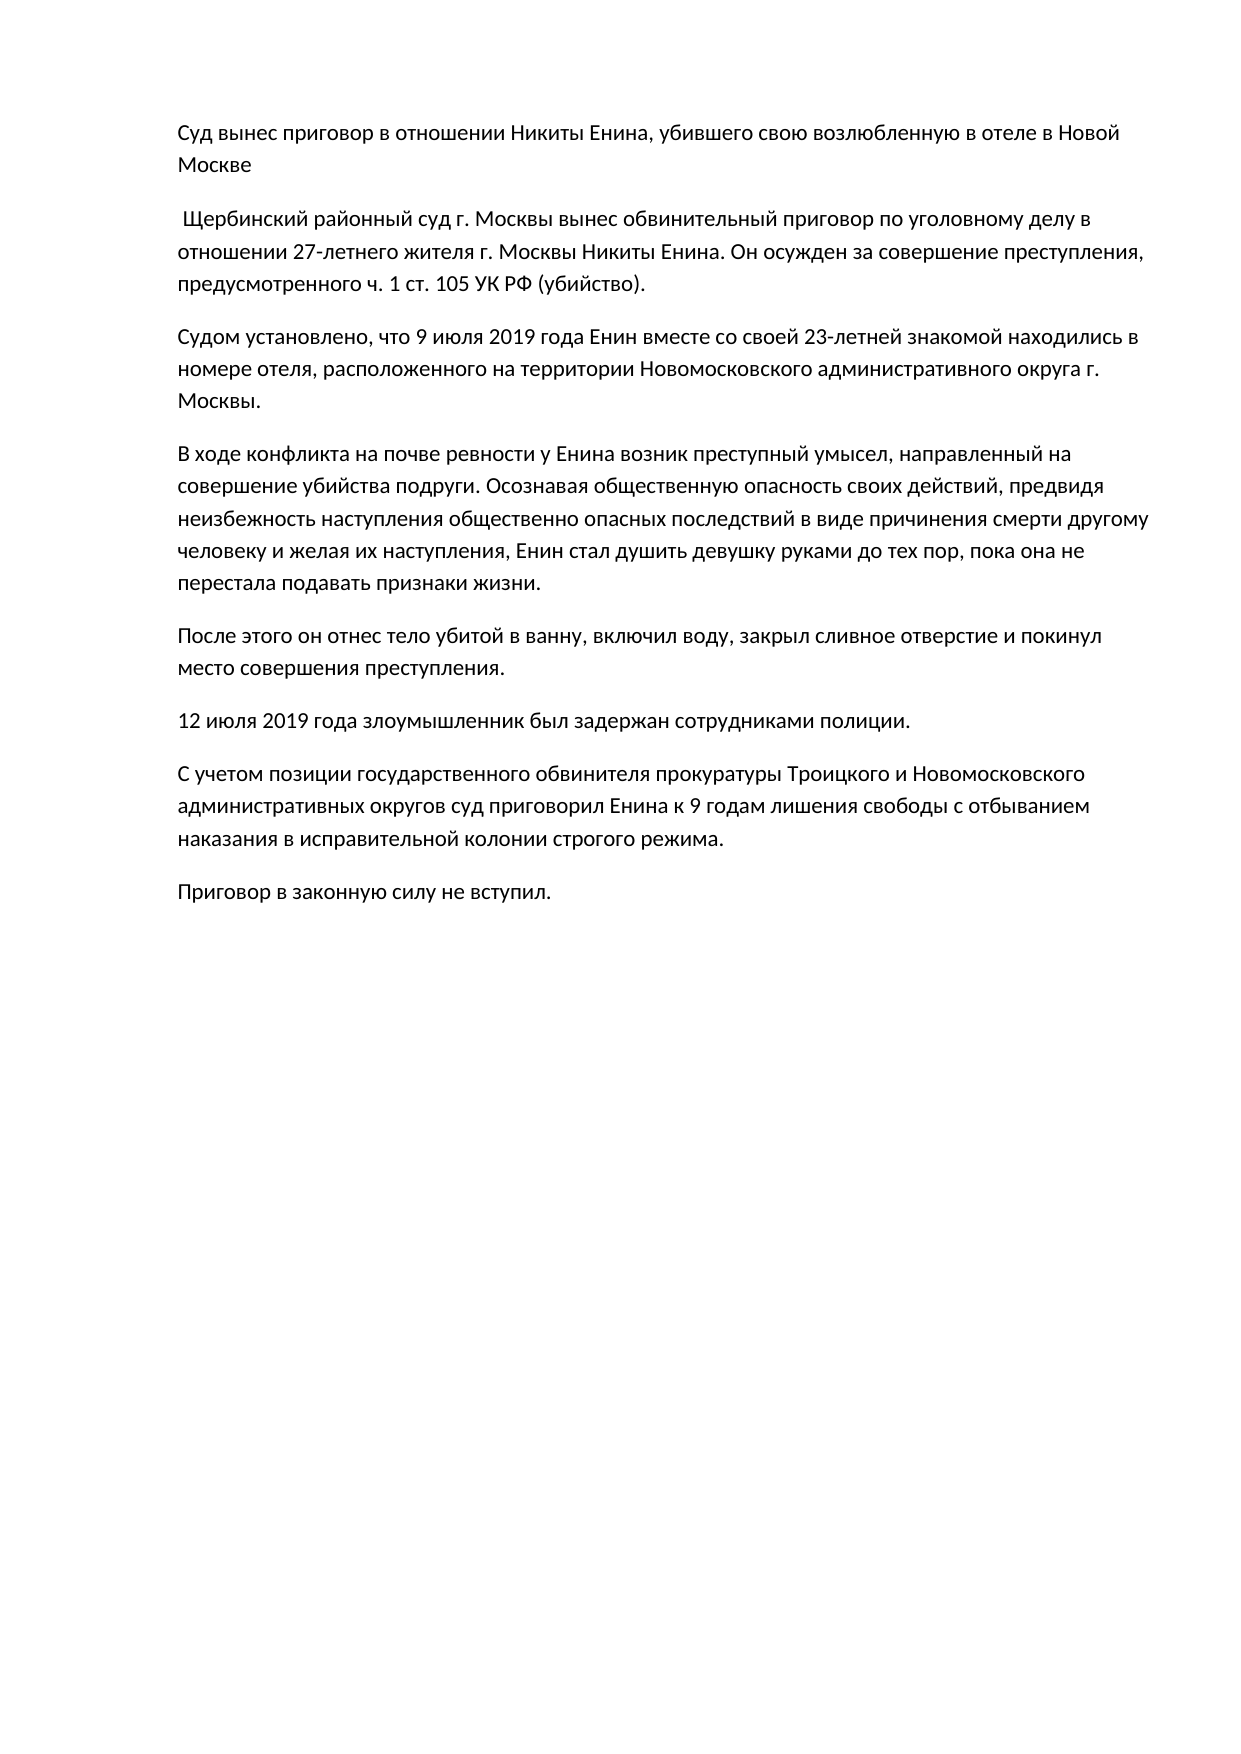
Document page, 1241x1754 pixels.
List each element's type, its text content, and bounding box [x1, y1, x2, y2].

text Щербинский районный суд г. Москвы вынес обвинительный приговор по уголовному делу в отношении 27-летнего жителя г. Москвы Никиты Енина. Он осужден за совершение преступления, предусмотренного ч. 1 ст. 105 УК РФ (убийство). [177, 203, 1152, 297]
text 12 июля 2019 года злоумышленник был задержан сотрудниками полиции. [177, 706, 1152, 734]
text Приговор в законную силу не вступил. [177, 877, 1152, 905]
text Судом установлено, что 9 июля 2019 года Енин вместе со своей 23-летней знакомой находились в номере отеля, расположенного на территории Новомосковского административного округа г. Москвы. [177, 322, 1152, 414]
text В ходе конфликта на почве ревности у Енина возник преступный умысел, направленный на совершение убийства подруги. Осознавая общественную опасность своих действий, предвидя неизбежность наступления общественно опасных последствий в виде причинения смерти другому человеку и желая их наступления, Енин стал душить девушку руками до тех пор, пока она не перестала подавать признаки жизни. [177, 439, 1152, 596]
text Суд вынес приговор в отношении Никиты Енина, убившего свою возлюбленную в отеле в Новой Москве [177, 118, 1152, 178]
text С учетом позиции государственного обвинителя прокуратуры Троицкого и Новомосковского административных округов суд приговорил Енина к 9 годам лишения свободы с отбыванием наказания в исправительной колонии строгого режима. [177, 759, 1152, 852]
text После этого он отнес тело убитой в ванну, включил воду, закрыл сливное отверстие и покинул место совершения преступления. [177, 621, 1152, 681]
